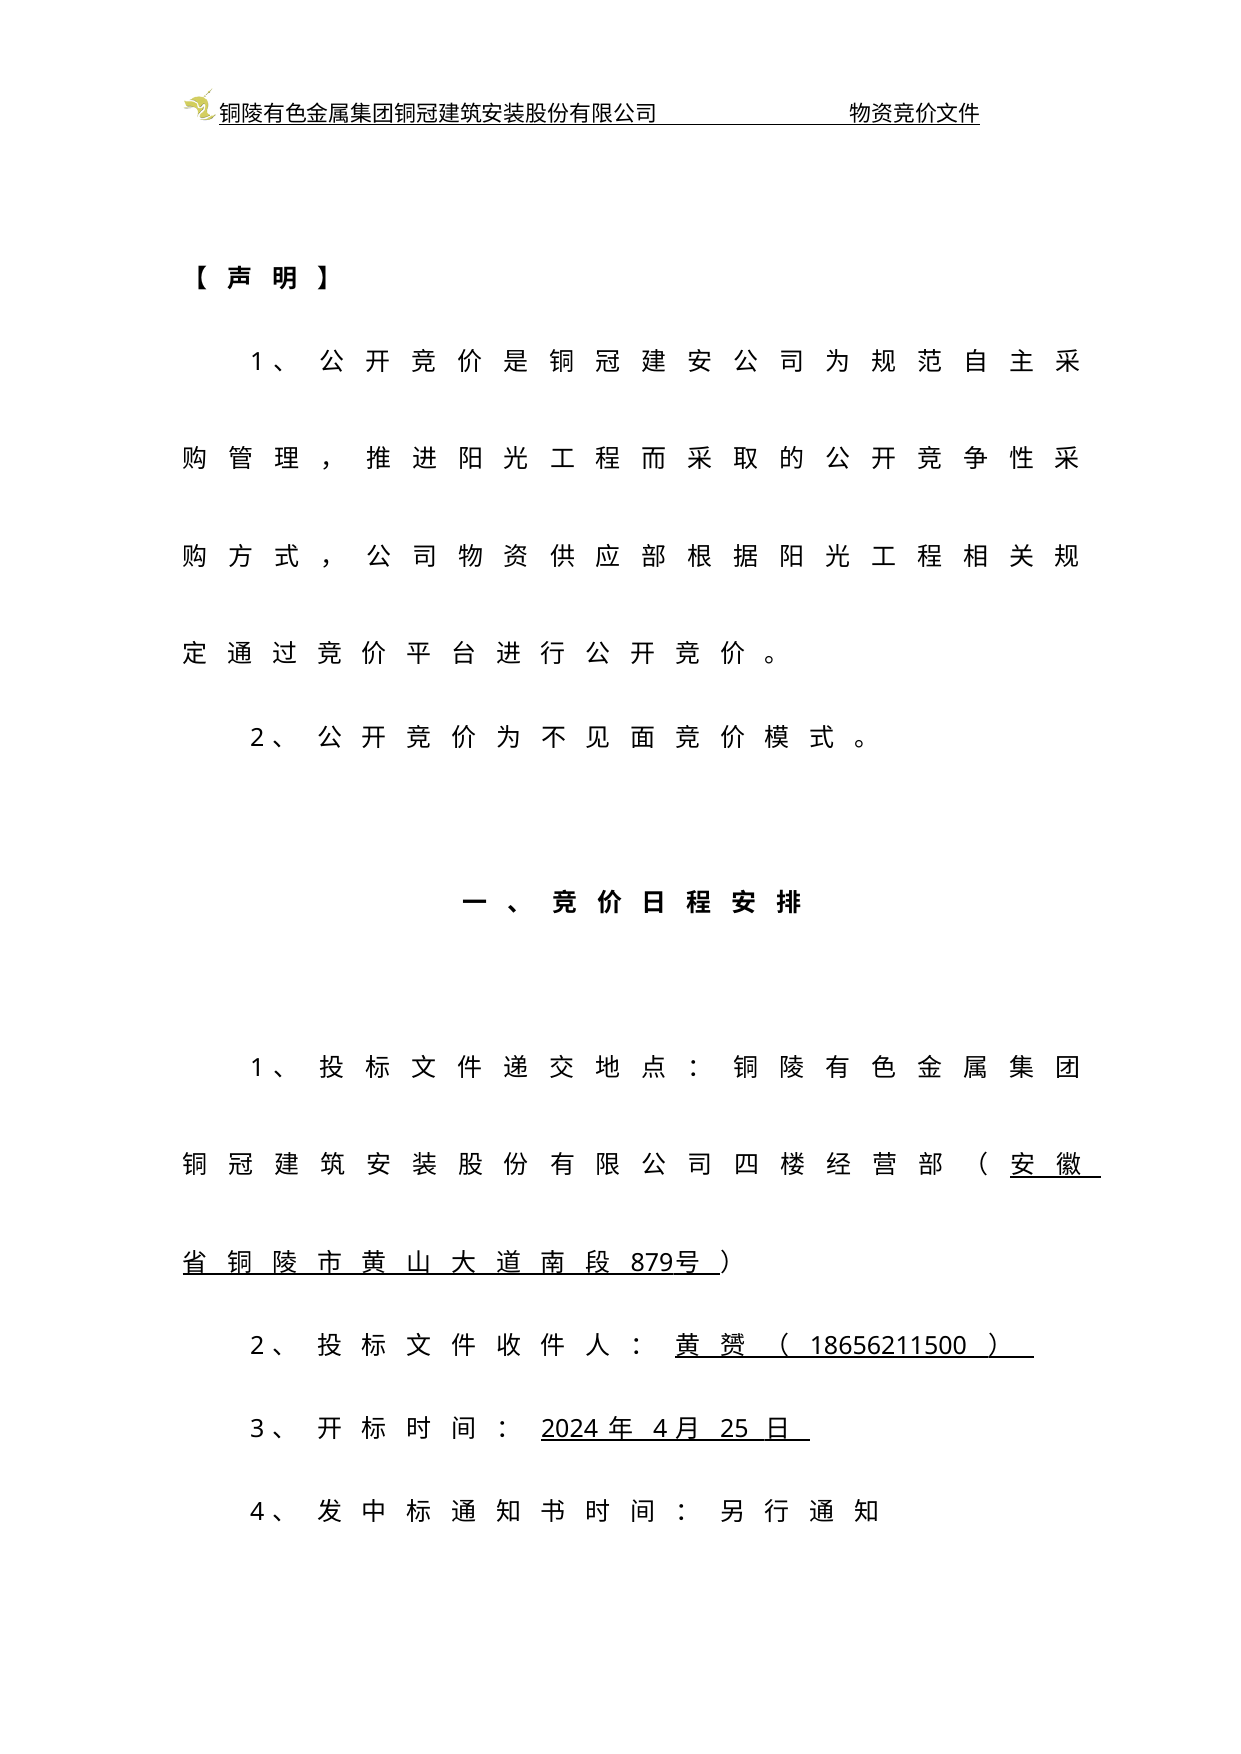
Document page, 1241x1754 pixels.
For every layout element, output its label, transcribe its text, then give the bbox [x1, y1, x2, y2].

text 2、投标文件收件人：黄赟（18656211500） [182, 1311, 1101, 1376]
list 1、投标文件递交地点：铜陵有色金属集团铜冠建筑安装股份有限公司四楼经营部（安徽省铜陵市黄山大道南段879号） [182, 1033, 1101, 1293]
text 1、公开竞价是铜冠建安公司为规范自主采购管理，推进阳光工程而采取的公开竞争性采购方式，公司物资供应部根据阳光工程相关规定通过竞价平台进行公开竞价。 [182, 327, 1101, 684]
picture [182, 88, 219, 122]
text 2、公开竞价为不见面竞价模式。 [182, 703, 1101, 768]
text 【声明】 [182, 244, 1101, 309]
text 3、开标时间：2024年4月25日 [182, 1394, 1101, 1459]
text 一、竞价日程安排 [182, 868, 1101, 933]
text 4、发中标通知书时间：另行通知 [182, 1477, 1101, 1542]
